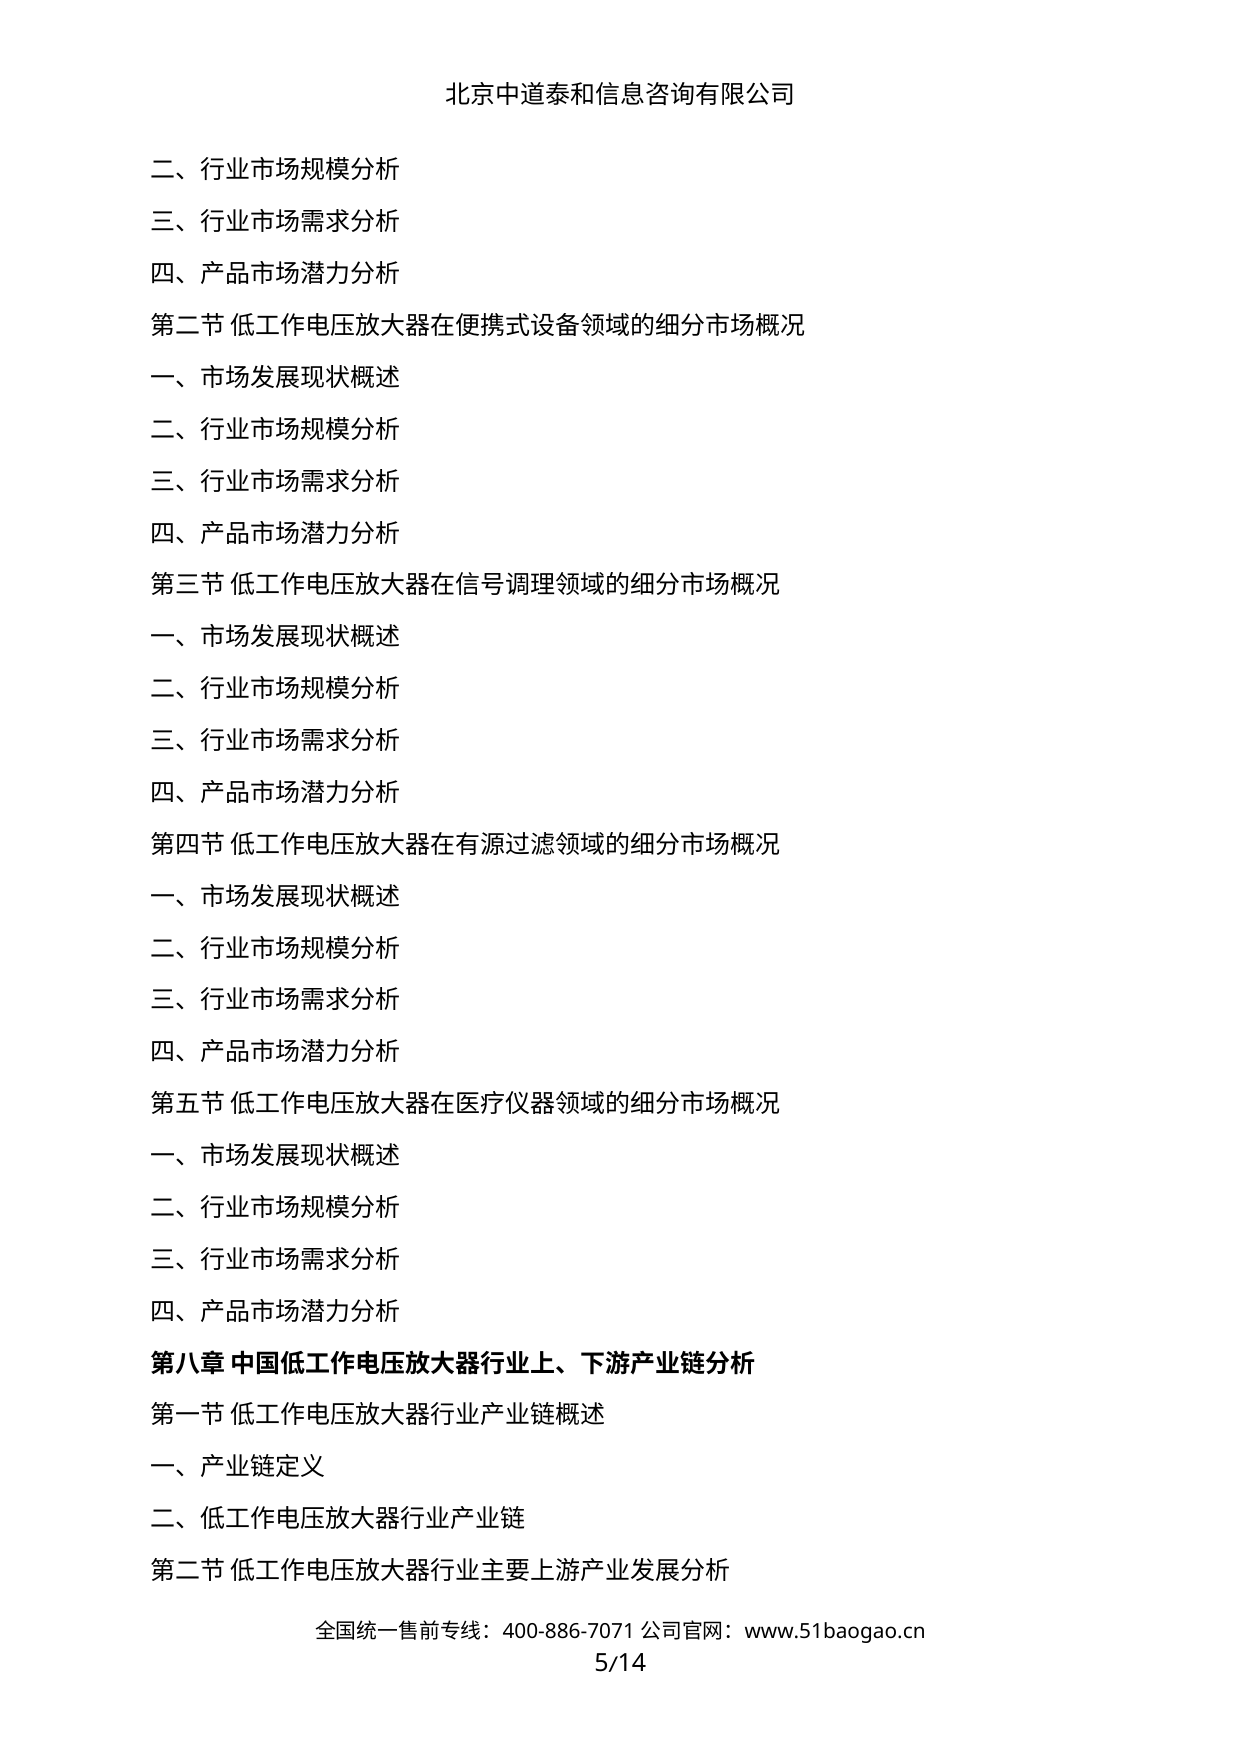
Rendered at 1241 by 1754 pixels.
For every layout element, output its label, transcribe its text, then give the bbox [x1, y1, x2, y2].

text 三、行业市场需求分析 [150, 202, 1090, 238]
text 第二节 低工作电压放大器在便携式设备领域的细分市场概况 [150, 306, 1090, 342]
text 第二节 低工作电压放大器行业主要上游产业发展分析 [150, 1551, 1090, 1587]
text 四、产品市场潜力分析 [150, 513, 1090, 549]
text 第四节 低工作电压放大器在有源过滤领域的细分市场概况 [150, 824, 1090, 861]
text 一、产业链定义 [150, 1447, 1090, 1483]
text 二、行业市场规模分析 [150, 150, 1090, 186]
text 三、行业市场需求分析 [150, 721, 1090, 757]
text 四、产品市场潜力分析 [150, 1032, 1090, 1068]
text 四、产品市场潜力分析 [150, 772, 1090, 809]
text 一、市场发展现状概述 [150, 876, 1090, 912]
text 二、行业市场规模分析 [150, 409, 1090, 446]
text 一、市场发展现状概述 [150, 617, 1090, 653]
text 二、行业市场规模分析 [150, 669, 1090, 705]
text 四、产品市场潜力分析 [150, 254, 1090, 290]
text 三、行业市场需求分析 [150, 461, 1090, 497]
text 三、行业市场需求分析 [150, 980, 1090, 1016]
text 第一节 低工作电压放大器行业产业链概述 [150, 1395, 1090, 1431]
text 二、行业市场规模分析 [150, 928, 1090, 964]
text 一、市场发展现状概述 [150, 357, 1090, 394]
text 第三节 低工作电压放大器在信号调理领域的细分市场概况 [150, 565, 1090, 601]
text 第五节 低工作电压放大器在医疗仪器领域的细分市场概况 [150, 1084, 1090, 1120]
text 第八章 中国低工作电压放大器行业上、下游产业链分析 [150, 1343, 1090, 1379]
text 三、行业市场需求分析 [150, 1239, 1090, 1276]
text 一、市场发展现状概述 [150, 1136, 1090, 1172]
text 二、低工作电压放大器行业产业链 [150, 1499, 1090, 1535]
text 四、产品市场潜力分析 [150, 1291, 1090, 1327]
text 二、行业市场规模分析 [150, 1187, 1090, 1224]
